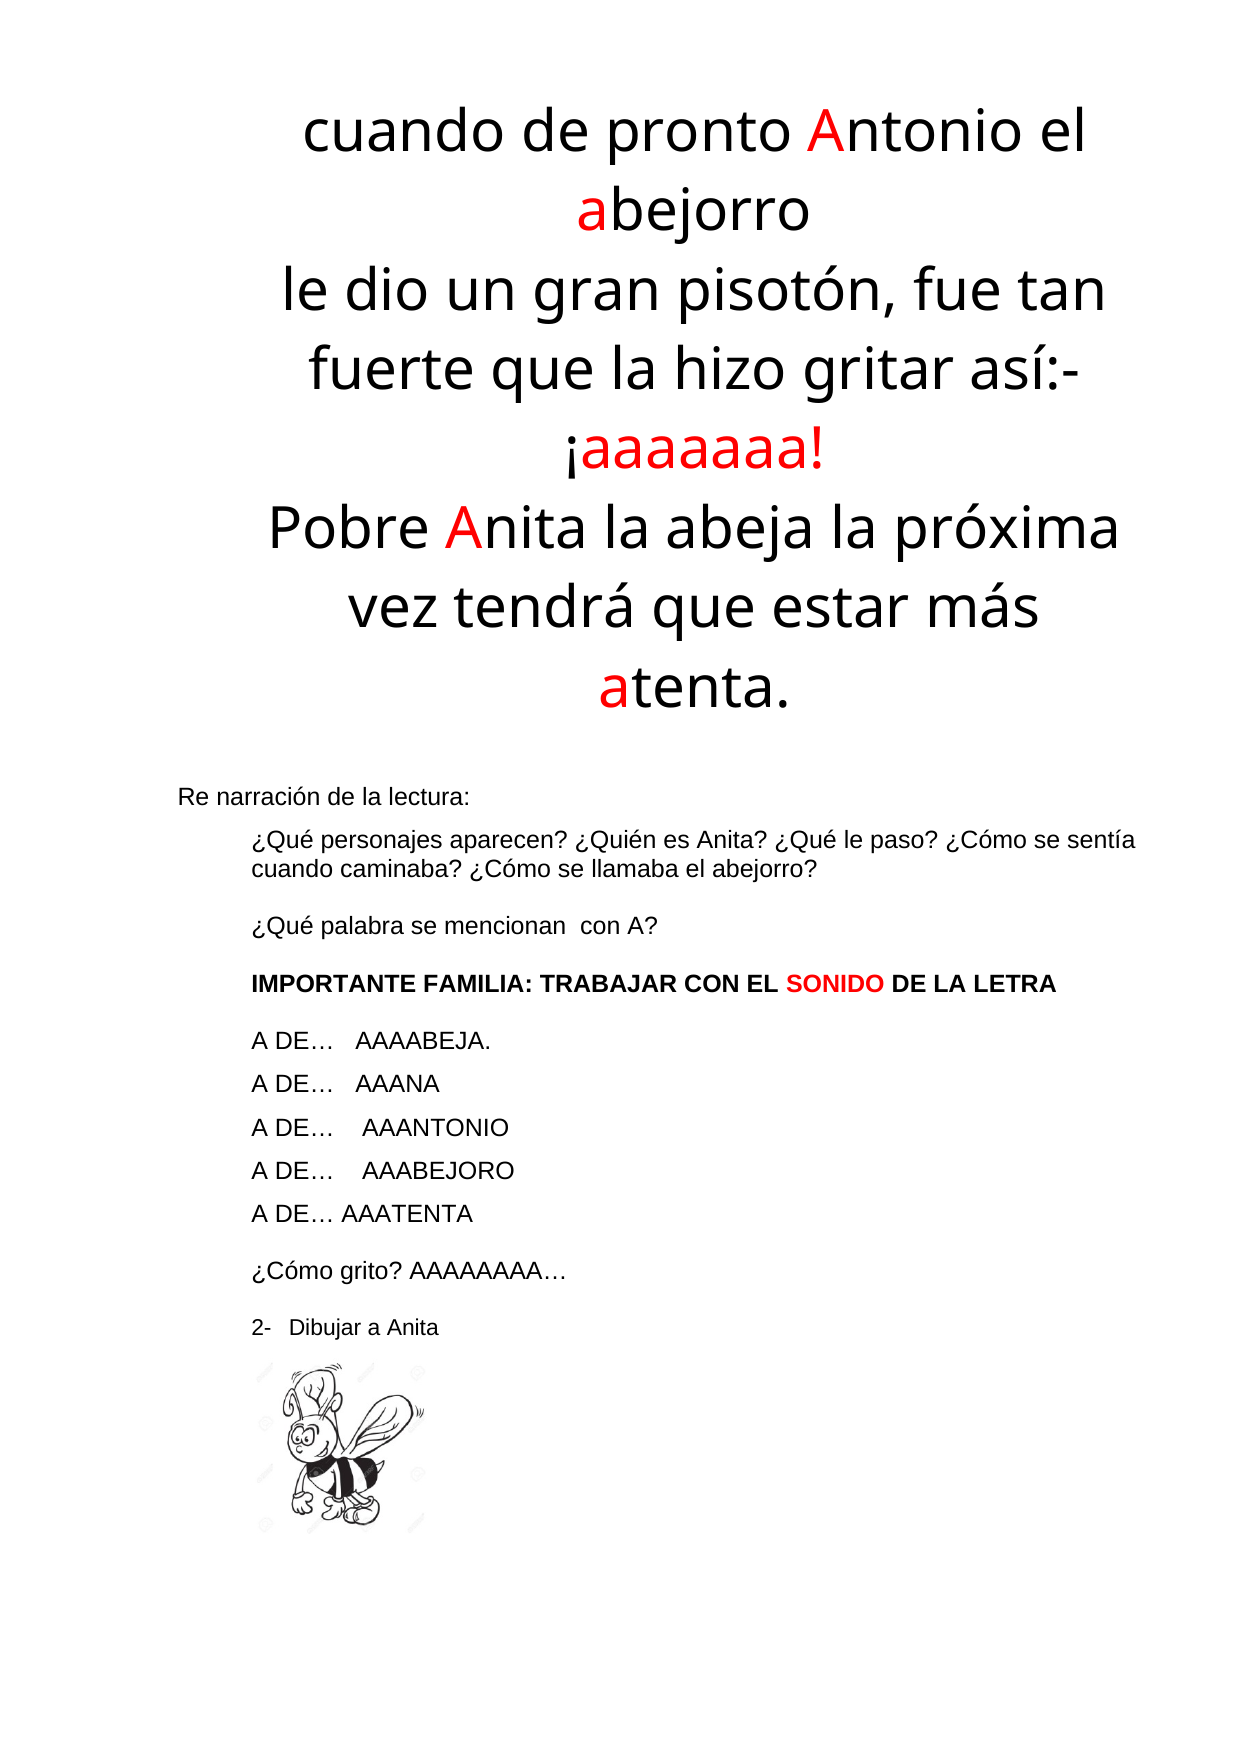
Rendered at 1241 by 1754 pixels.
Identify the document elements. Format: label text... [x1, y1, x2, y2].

list Dibujar a Anita [251, 1314, 1138, 1340]
text cuando de pronto Antonio el abejorro [251, 89, 1138, 248]
text ¿Qué personajes aparecen? ¿Quién es Anita? ¿Qué le paso? ¿Cómo se sentía cuando caminaba? ¿Cómo se llamaba el abejorro? [251, 825, 1138, 883]
text IMPORTANTE FAMILIA: TRABAJAR CON EL SONIDO DE LA LETRA [251, 969, 1138, 998]
text A DE… AAATENTA [251, 1199, 1138, 1228]
picture [251, 1358, 430, 1537]
text ¿Cómo grito? AAAAAAAA… [251, 1256, 1138, 1285]
text A DE… AAAABEJA. [177, 1026, 1138, 1055]
text Pobre Anita la abeja la próxima vez tendrá que estar más atenta. [251, 486, 1138, 724]
text Re narración de la lectura: [177, 782, 1138, 811]
text A DE… AAABEJORO [177, 1156, 1138, 1184]
text ¿Qué palabra se mencionan con A? [251, 911, 1138, 940]
text A DE… AAANA [177, 1069, 1138, 1098]
text le dio un gran pisotón, fue tan fuerte que la hizo gritar así:-¡aaaaaaa! [251, 248, 1138, 486]
text A DE… AAANTONIO [177, 1113, 1138, 1141]
